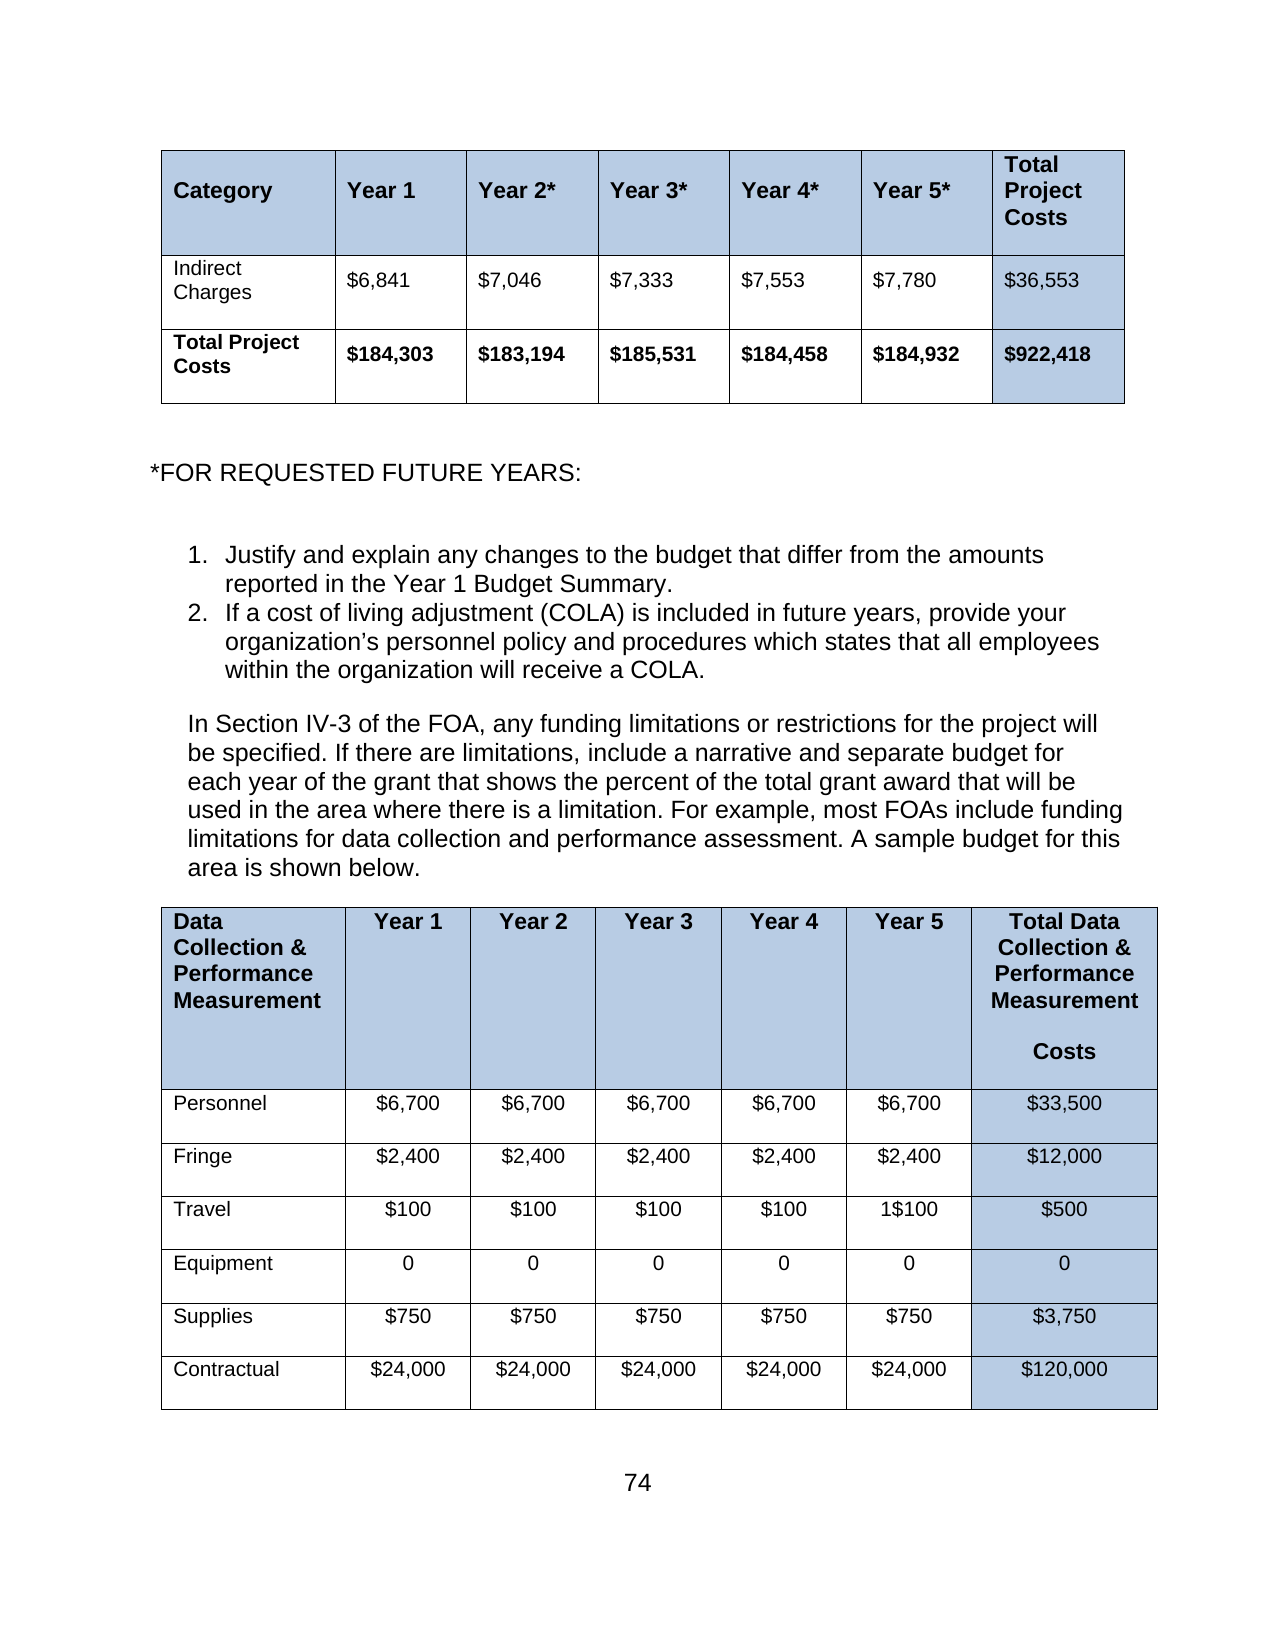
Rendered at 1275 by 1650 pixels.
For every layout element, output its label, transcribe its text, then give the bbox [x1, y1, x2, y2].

table_cell $24,000 [471, 1357, 595, 1409]
table_cell $100 [722, 1197, 846, 1249]
table_cell 0 [596, 1250, 721, 1303]
table_header Year 1 [336, 151, 466, 255]
table_cell $3,750 [972, 1304, 1157, 1356]
table_cell Total Project Costs [162, 330, 335, 403]
table_cell $6,700 [596, 1090, 721, 1143]
text *FOR REQUESTED FUTURE YEARS: [150, 458, 1125, 515]
table_header Year 4* [730, 151, 861, 255]
table_header Year 3 [596, 908, 721, 1089]
table_cell $750 [722, 1304, 846, 1356]
table_cell $2,400 [471, 1144, 595, 1196]
table_cell Personnel [162, 1090, 345, 1143]
table_header Year 5 [847, 908, 971, 1089]
text In Section IV-3 of the FOA, any funding limitations or restrictions for the project will be specified. If there are limitations, include a narrative and separate budget for each year of the grant that shows the percent of the total grant award that will be used in the area where there is a limitation. For example, most FOAs include funding limitations for data collection and performance assessment. A sample budget for this area is shown below. [187, 709, 1125, 882]
table_header Year 2 [471, 908, 595, 1089]
table_cell $100 [346, 1197, 470, 1249]
table_cell Travel [162, 1197, 345, 1249]
table_cell $750 [471, 1304, 595, 1356]
table_header Year 5* [862, 151, 992, 255]
table_cell Equipment [162, 1250, 345, 1303]
table_cell $2,400 [596, 1144, 721, 1196]
table_header Total Project Costs [993, 151, 1124, 255]
table_cell $7,333 [599, 256, 729, 329]
table_cell $6,841 [336, 256, 466, 329]
table_cell $6,700 [722, 1090, 846, 1143]
list Justify and explain any changes to the budget that differ from the amounts reported in the Year 1 Budget Summary. [187, 540, 1125, 598]
table_cell $7,780 [862, 256, 992, 329]
table_cell $24,000 [596, 1357, 721, 1409]
table_cell $100 [596, 1197, 721, 1249]
table_header Data Collection & Performance Measurement [162, 908, 345, 1089]
table_cell $12,000 [972, 1144, 1157, 1196]
table_cell $24,000 [722, 1357, 846, 1409]
table_header Category [162, 151, 335, 255]
table_cell $922,418 [993, 330, 1124, 403]
table_header Year 3* [599, 151, 729, 255]
table_cell $33,500 [972, 1090, 1157, 1143]
table_cell 0 [972, 1250, 1157, 1303]
table_cell Contractual [162, 1357, 345, 1409]
table_cell Indirect Charges [162, 256, 335, 329]
table_header Year 1 [346, 908, 470, 1089]
table_cell $184,303 [336, 330, 466, 403]
table_cell $7,553 [730, 256, 861, 329]
table_cell 0 [471, 1250, 595, 1303]
table_cell 0 [346, 1250, 470, 1303]
table_cell $2,400 [722, 1144, 846, 1196]
table_cell $6,700 [471, 1090, 595, 1143]
table_cell $36,553 [993, 256, 1124, 329]
table_header Year 2* [467, 151, 598, 255]
table_cell $100 [471, 1197, 595, 1249]
table_header Total Data Collection & Performance Measurement Costs [972, 908, 1157, 1089]
table_cell $6,700 [346, 1090, 470, 1143]
table_cell $6,700 [847, 1090, 971, 1143]
table_cell $24,000 [847, 1357, 971, 1409]
table_cell Fringe [162, 1144, 345, 1196]
table_cell $120,000 [972, 1357, 1157, 1409]
table_cell 0 [847, 1250, 971, 1303]
table_cell 0 [722, 1250, 846, 1303]
table_cell $2,400 [346, 1144, 470, 1196]
table_cell Supplies [162, 1304, 345, 1356]
table_cell $750 [847, 1304, 971, 1356]
table_cell 1$100 [847, 1197, 971, 1249]
list If a cost of living adjustment (COLA) is included in future years, provide your organization’s personnel policy and procedures which states that all employees within the organization will receive a COLA. [187, 598, 1125, 684]
table_header Year 4 [722, 908, 846, 1089]
table_cell $2,400 [847, 1144, 971, 1196]
table_cell $183,194 [467, 330, 598, 403]
table_cell $750 [596, 1304, 721, 1356]
table_cell $750 [346, 1304, 470, 1356]
table_cell $24,000 [346, 1357, 470, 1409]
table_cell $500 [972, 1197, 1157, 1249]
table_cell $7,046 [467, 256, 598, 329]
table_cell $184,932 [862, 330, 992, 403]
table_cell $184,458 [730, 330, 861, 403]
table_cell $185,531 [599, 330, 729, 403]
